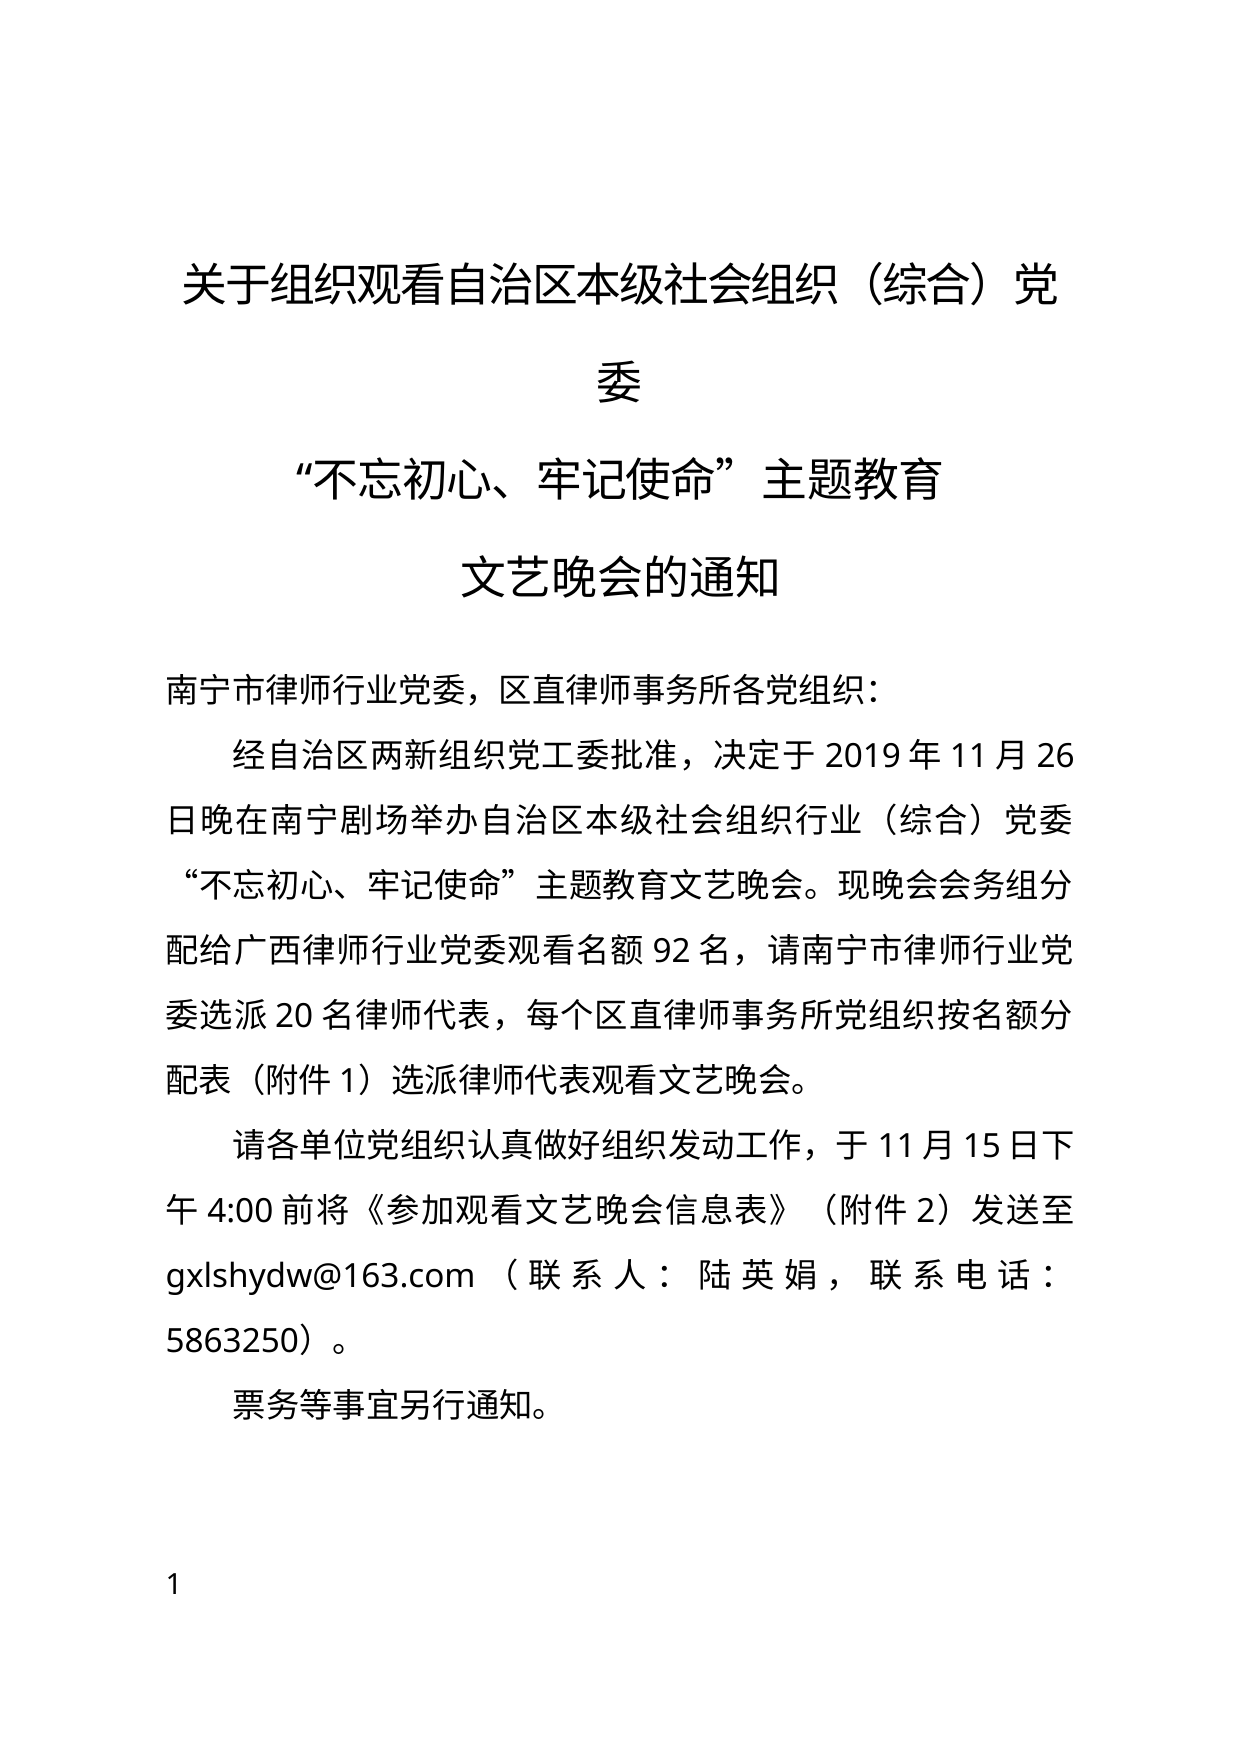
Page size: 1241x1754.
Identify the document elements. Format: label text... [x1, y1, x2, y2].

text “不忘初心、牢记使命”主题教育 [165, 428, 1075, 526]
text 南宁市律师行业党委，区直律师事务所各党组织： [165, 656, 1075, 721]
text 票务等事宜另行通知。 [165, 1371, 1075, 1436]
text 经自治区两新组织党工委批准，决定于2019年11月26日晚在南宁剧场举办自治区本级社会组织行业（综合）党委“不忘初心、牢记使命”主题教育文艺晚会。现晚会会务组分配给广西律师行业党委观看名额92名，请南宁市律师行业党委选派20名律师代表，每个区直律师事务所党组织按名额分配表（附件1）选派律师代表观看文艺晚会。 [165, 721, 1075, 1111]
text 请各单位党组织认真做好组织发动工作，于11月15日下午4:00前将《参加观看文艺晚会信息表》（附件2）发送至gxlshydw@163.com（联系人：陆英娟，联系电话：5863250）。 [165, 1111, 1075, 1371]
text 关于组织观看自治区本级社会组织（综合）党委 [165, 233, 1075, 428]
text 文艺晚会的通知 [165, 526, 1075, 623]
